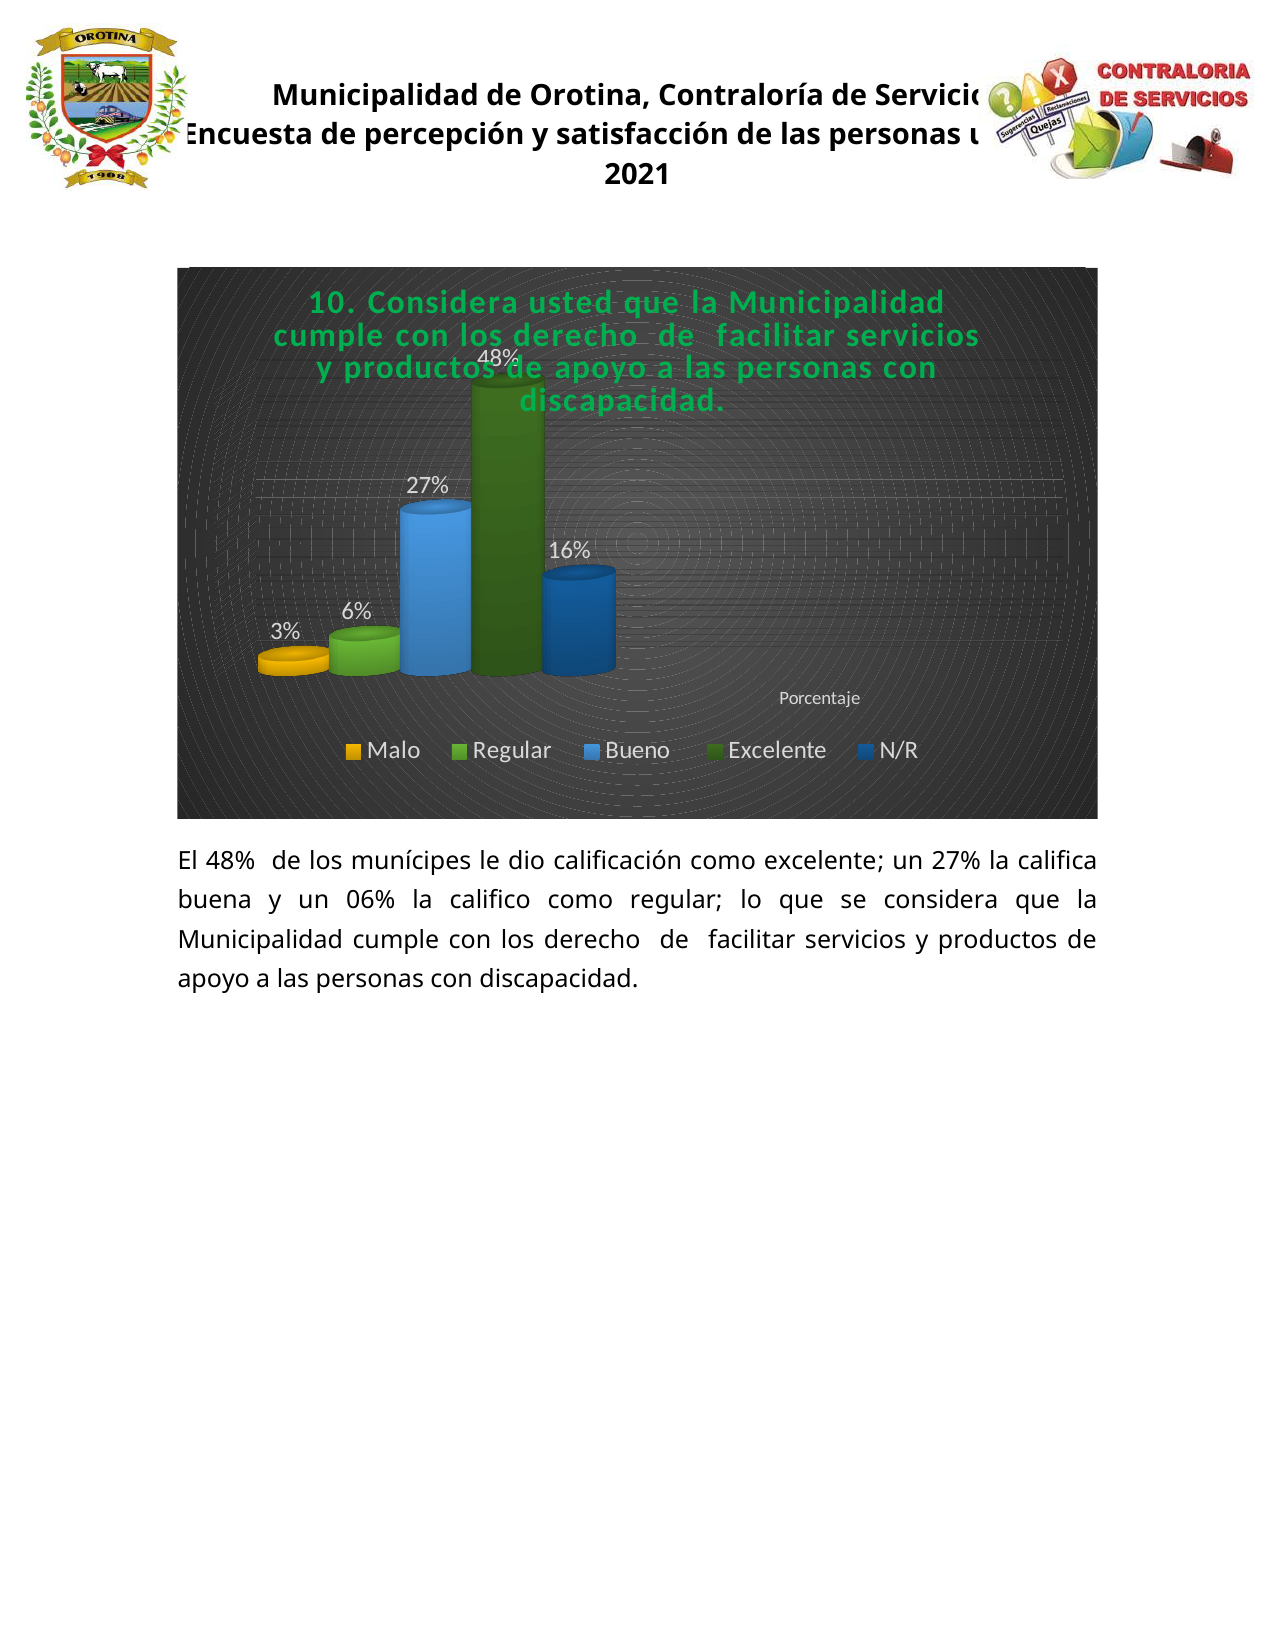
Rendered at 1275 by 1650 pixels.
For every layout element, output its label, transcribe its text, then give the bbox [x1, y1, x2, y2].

picture [978, 44, 1260, 179]
text El 48% de los munícipes le dio calificación como excelente; un 27% la califica buena y un 06% la califico como regular; lo que se considera que la Municipalidad cumple con los derecho de facilitar servicios y productos de apoyo a las personas con discapacidad. [177, 819, 1098, 994]
